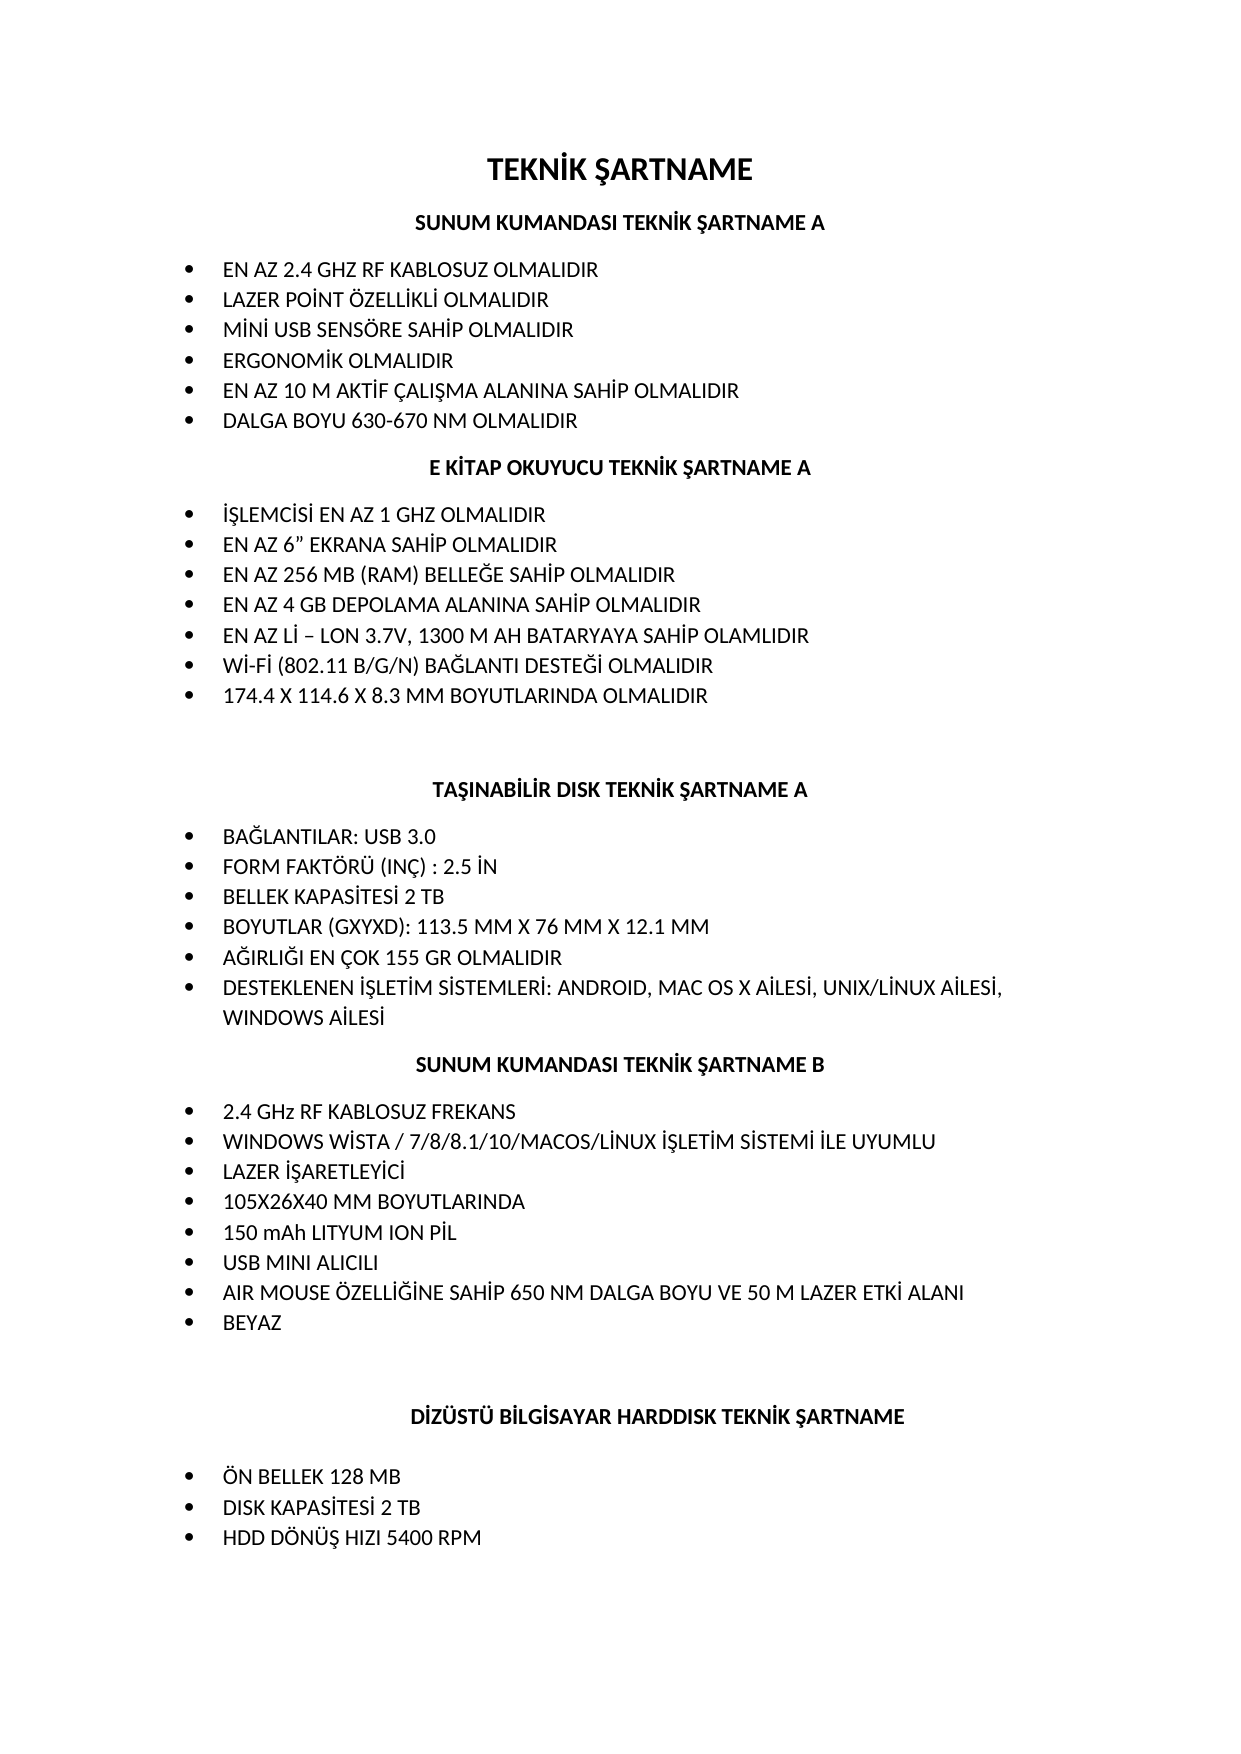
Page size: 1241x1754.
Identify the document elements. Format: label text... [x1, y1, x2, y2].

text E KİTAP OKUYUCU TEKNİK ŞARTNAME A [148, 453, 1093, 481]
list LAZER POİNT ÖZELLİKLİ OLMALIDIR [185, 285, 1093, 313]
list WINDOWS WİSTA / 7/8/8.1/10/MACOS/LİNUX İŞLETİM SİSTEMİ İLE UYUMLU [185, 1127, 1093, 1155]
list BEYAZ [185, 1308, 1093, 1336]
list ÖN BELLEK 128 MB [185, 1462, 1093, 1490]
list EN AZ 4 GB DEPOLAMA ALANINA SAHİP OLMALIDIR [185, 591, 1093, 618]
list EN AZ 2.4 GHZ RF KABLOSUZ OLMALIDIR [185, 255, 1093, 283]
list BAĞLANTILAR: USB 3.0 [185, 822, 1093, 850]
text TAŞINABİLİR DISK TEKNİK ŞARTNAME A [148, 775, 1093, 803]
list ERGONOMİK OLMALIDIR [185, 346, 1093, 374]
list LAZER İŞARETLEYİCİ [185, 1157, 1093, 1185]
list AĞIRLIĞI EN ÇOK 155 GR OLMALIDIR [185, 943, 1093, 971]
list DALGA BOYU 630-670 NM OLMALIDIR [185, 406, 1093, 434]
list DESTEKLENEN İŞLETİM SİSTEMLERİ: ANDROID, MAC OS X AİLESİ, UNIX/LİNUX AİLESİ, WINDOWS AİLESİ [185, 973, 1093, 1031]
text TEKNİK ŞARTNAME [148, 148, 1093, 188]
list BELLEK KAPASİTESİ 2 TB [185, 882, 1093, 910]
list EN AZ 6” EKRANA SAHİP OLMALIDIR [185, 530, 1093, 558]
text SUNUM KUMANDASI TEKNİK ŞARTNAME A [148, 208, 1093, 236]
list FORM FAKTÖRÜ (INÇ) : 2.5 İN [185, 852, 1093, 880]
list BOYUTLAR (GXYXD): 113.5 MM X 76 MM X 12.1 MM [185, 912, 1093, 940]
list İŞLEMCİSİ EN AZ 1 GHZ OLMALIDIR [185, 500, 1093, 528]
list 2.4 GHz RF KABLOSUZ FREKANS [185, 1097, 1093, 1125]
list USB MINI ALICILI [185, 1248, 1093, 1276]
list DISK KAPASİTESİ 2 TB [185, 1493, 1093, 1521]
list Wİ-Fİ (802.11 B/G/N) BAĞLANTI DESTEĞİ OLMALIDIR [185, 651, 1093, 679]
list MİNİ USB SENSÖRE SAHİP OLMALIDIR [185, 316, 1093, 343]
list EN AZ Lİ – LON 3.7V, 1300 M AH BATARYAYA SAHİP OLAMLIDIR [185, 621, 1093, 649]
list 150 mAh LITYUM ION PİL [185, 1218, 1093, 1246]
list 105X26X40 MM BOYUTLARINDA [185, 1187, 1093, 1215]
list 174.4 X 114.6 X 8.3 MM BOYUTLARINDA OLMALIDIR [185, 681, 1093, 709]
text SUNUM KUMANDASI TEKNİK ŞARTNAME B [148, 1050, 1093, 1078]
list DİZÜSTÜ BİLGİSAYAR HARDDISK TEKNİK ŞARTNAME [223, 1402, 1093, 1430]
list HDD DÖNÜŞ HIZI 5400 RPM [185, 1523, 1093, 1551]
list EN AZ 256 MB (RAM) BELLEĞE SAHİP OLMALIDIR [185, 560, 1093, 588]
list EN AZ 10 M AKTİF ÇALIŞMA ALANINA SAHİP OLMALIDIR [185, 376, 1093, 404]
list AIR MOUSE ÖZELLİĞİNE SAHİP 650 NM DALGA BOYU VE 50 M LAZER ETKİ ALANI [185, 1278, 1093, 1306]
